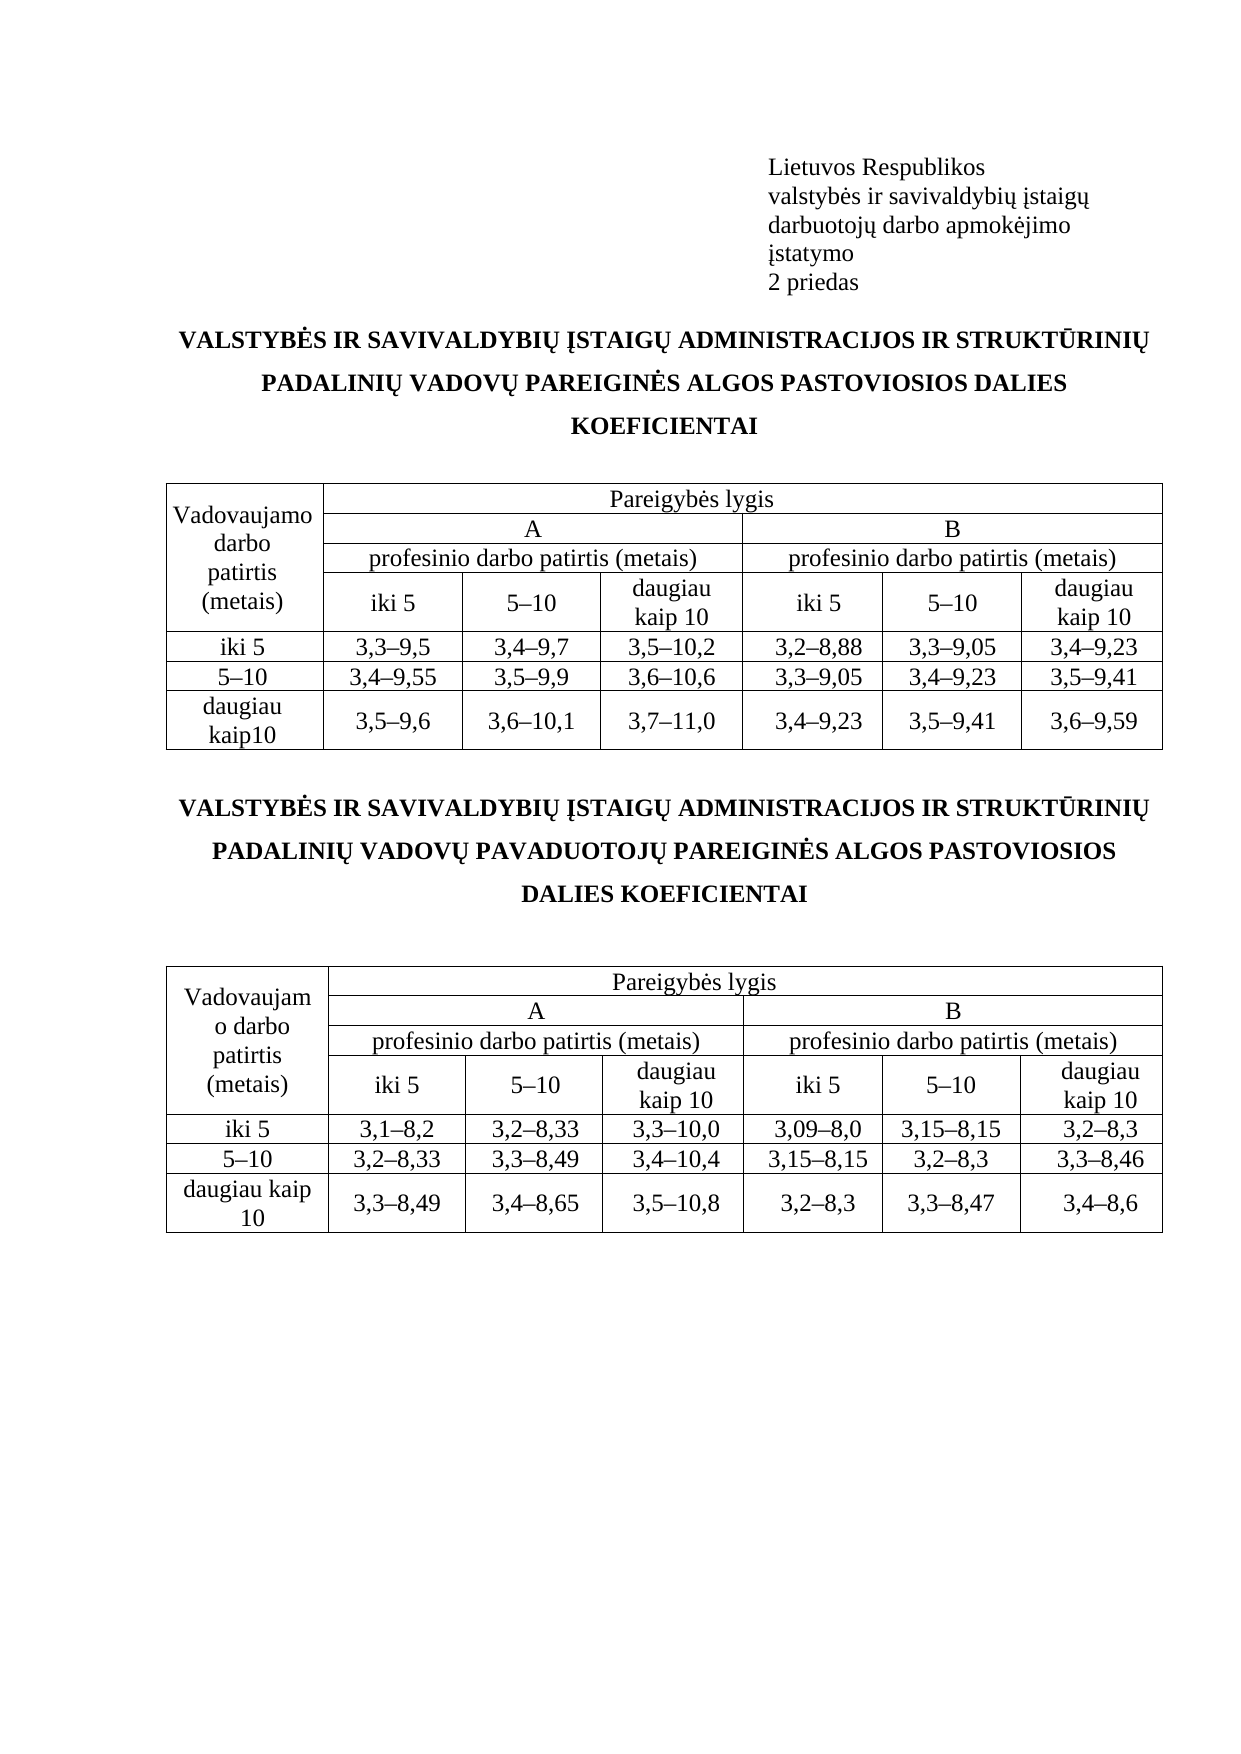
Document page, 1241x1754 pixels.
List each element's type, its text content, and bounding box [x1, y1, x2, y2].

table_cell 3,3–8,46 [1021, 1144, 1162, 1173]
table_cell 3,4–9,23 [1022, 632, 1162, 661]
table_cell 3,5–9,6 [324, 691, 462, 749]
text darbuotojų darbo apmokėjimo [768, 210, 1152, 238]
table_cell 3,15–8,15 [883, 1115, 1020, 1143]
table_cell 3,09–8,0 [744, 1115, 882, 1143]
table_header Vadovaujamo darbo patirtis (metais) [167, 484, 323, 631]
table_cell 5–10 [883, 573, 1021, 631]
table_cell 3,4–8,6 [1021, 1174, 1162, 1232]
table_cell 3,5–10,8 [603, 1174, 743, 1232]
table_cell 3,7–11,0 [601, 691, 742, 749]
table_cell 5–10 [466, 1056, 602, 1113]
table_cell 3,5–9,41 [1022, 662, 1162, 690]
table_header Pareigybės lygis [329, 967, 1162, 995]
text valstybės ir savivaldybių įstaigų [768, 181, 1152, 210]
table_cell daugiau kaip 10 [601, 573, 742, 631]
table_header Vadovaujamo darbo patirtis (metais) [167, 967, 328, 1113]
table_cell profesinio darbo patirtis (metais) [744, 1026, 1162, 1055]
table_cell 3,3–9,5 [324, 632, 462, 661]
table_cell 5–10 [463, 573, 600, 631]
table_cell 3,4–10,4 [603, 1144, 743, 1173]
table_cell daugiau kaip 10 [1022, 573, 1162, 631]
table_cell 3,2–8,88 [743, 632, 882, 661]
table_cell 3,5–9,41 [883, 691, 1021, 749]
table_cell B [744, 996, 1162, 1025]
table_cell A [329, 996, 743, 1025]
table_cell 3,2–8,3 [744, 1174, 882, 1232]
table_cell profesinio darbo patirtis (metais) [743, 544, 1162, 572]
table_cell 3,6–10,1 [463, 691, 600, 749]
table_cell iki 5 [167, 632, 323, 661]
table_cell daugiau kaip 10 [603, 1056, 743, 1113]
table_cell 3,6–9,59 [1022, 691, 1162, 749]
table_cell 3,4–8,65 [466, 1174, 602, 1232]
table_cell daugiau kaip 10 [167, 1174, 328, 1232]
table_cell 3,3–8,49 [329, 1174, 465, 1232]
table_cell 3,4–9,55 [324, 662, 462, 690]
table_cell iki 5 [744, 1056, 882, 1113]
table_cell A [324, 514, 742, 542]
table_cell 3,1–8,2 [329, 1115, 465, 1143]
table_cell 3,5–9,9 [463, 662, 600, 690]
table_cell iki 5 [167, 1115, 328, 1143]
table_cell 3,3–8,49 [466, 1144, 602, 1173]
table_cell profesinio darbo patirtis (metais) [329, 1026, 743, 1055]
text VALSTYBĖS IR SAVIVALDYBIŲ ĮSTAIGŲ ADMINISTRACIJOS IR STRUKTŪRINIŲ PADALINIŲ VADOVŲ PAVADUOTOJŲ PAREIGINĖS ALGOS PASTOVIOSIOS DALIES KOEFICIENTAI [177, 793, 1152, 908]
table_cell 3,2–8,3 [1021, 1115, 1162, 1143]
table_cell 3,15–8,15 [744, 1144, 882, 1173]
table_cell 3,2–8,33 [466, 1115, 602, 1143]
table_cell 5–10 [167, 1144, 328, 1173]
table_cell 5–10 [883, 1056, 1020, 1113]
table_cell 3,3–10,0 [603, 1115, 743, 1143]
table_cell 3,3–8,47 [883, 1174, 1020, 1232]
text VALSTYBĖS IR SAVIVALDYBIŲ ĮSTAIGŲ ADMINISTRACIJOS IR STRUKTŪRINIŲ PADALINIŲ VADOVŲ PAREIGINĖS ALGOS PASTOVIOSIOS DALIES KOEFICIENTAI [177, 325, 1152, 440]
table_cell 3,4–9,23 [743, 691, 882, 749]
table_cell 3,4–9,7 [463, 632, 600, 661]
table_cell 3,6–10,6 [601, 662, 742, 690]
table_cell 3,3–9,05 [743, 662, 882, 690]
table_cell 3,4–9,23 [883, 662, 1021, 690]
table_cell daugiau kaip10 [167, 691, 323, 749]
table_cell iki 5 [324, 573, 462, 631]
table_cell daugiau kaip 10 [1021, 1056, 1162, 1113]
table_header Pareigybės lygis [324, 484, 1162, 513]
text Lietuvos Respublikos [768, 152, 1152, 181]
text 2 priedas [768, 267, 1152, 296]
table_cell iki 5 [743, 573, 882, 631]
table_cell iki 5 [329, 1056, 465, 1113]
table_cell 3,2–8,33 [329, 1144, 465, 1173]
table_cell 3,5–10,2 [601, 632, 742, 661]
table_cell 5–10 [167, 662, 323, 690]
table_cell 3,3–9,05 [883, 632, 1021, 661]
text įstatymo [768, 238, 1152, 267]
table_cell 3,2–8,3 [883, 1144, 1020, 1173]
table_cell B [743, 514, 1162, 542]
table_cell profesinio darbo patirtis (metais) [324, 544, 742, 572]
